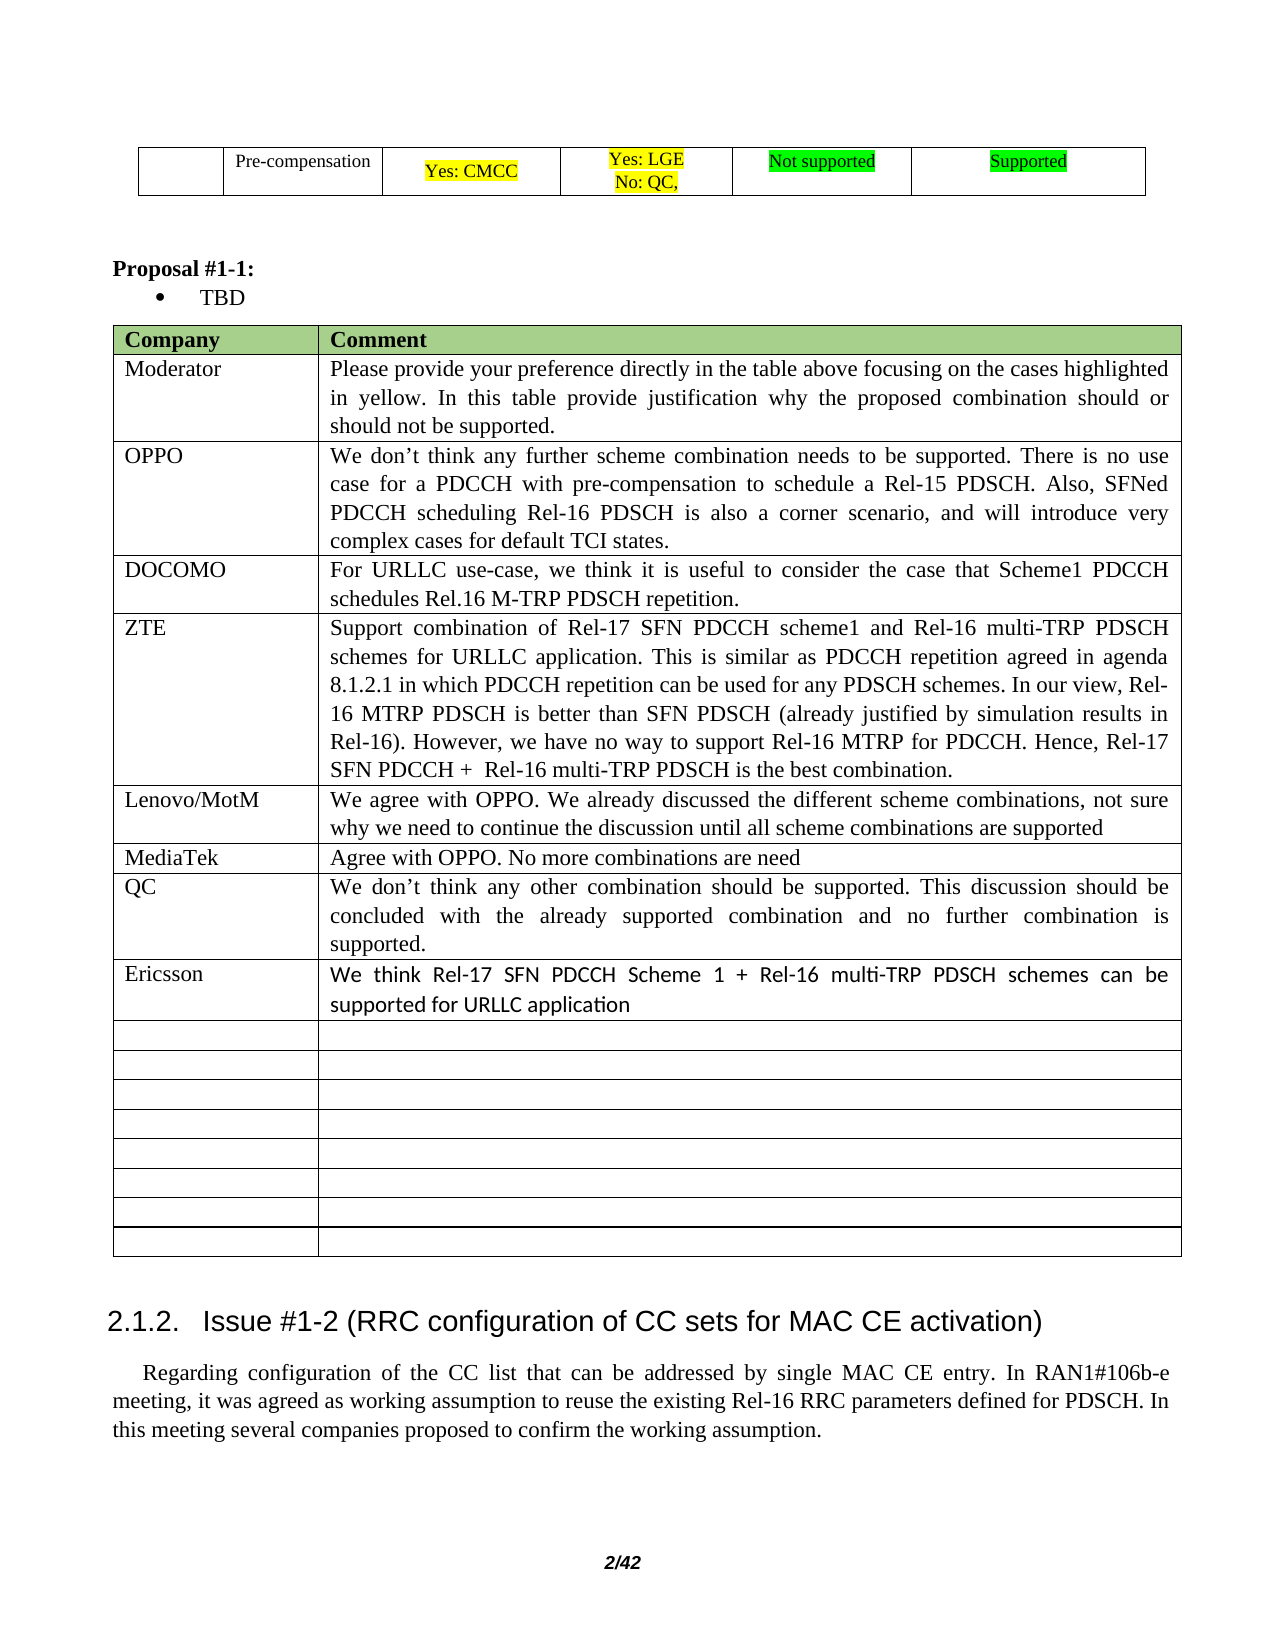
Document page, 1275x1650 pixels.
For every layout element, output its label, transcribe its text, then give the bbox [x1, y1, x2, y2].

table_cell [319, 1051, 1181, 1079]
table_cell [319, 1080, 1181, 1108]
subtitle Issue #1-2 (RRC configuration of CC sets for MAC CE activation) [107, 1304, 1172, 1338]
table_cell [319, 1110, 1181, 1138]
table_cell [114, 1051, 318, 1079]
table_cell [114, 1021, 318, 1049]
table_cell QC [114, 874, 318, 959]
table_cell Please provide your preference directly in the table above focusing on the cases highlighted in yellow. In this table provide justification why the proposed combination should or should not be supported. [319, 355, 1181, 441]
list TBD [156, 284, 1172, 310]
table_cell We don’t think any other combination should be supported. This discussion should be concluded with the already supported combination and no further combination is supported. [319, 874, 1181, 959]
table_cell [319, 1198, 1181, 1226]
table_cell [319, 1139, 1181, 1167]
table_cell Yes: CMCC [383, 148, 560, 195]
table_cell [114, 1139, 318, 1167]
table_cell We think Rel-17 SFN PDCCH Scheme 1 + Rel-16 multi-TRP PDSCH schemes can be supported for URLLC application [319, 960, 1181, 1020]
table_cell We don’t think any further scheme combination needs to be supported. There is no use case for a PDCCH with pre-compensation to schedule a Rel-15 PDSCH. Also, SFNed PDCCH scheduling Rel-16 PDSCH is also a corner scenario, and will introduce very complex cases for default TCI states. [319, 442, 1181, 555]
text Regarding configuration of the CC list that can be addressed by single MAC CE entry. In RAN1#106b-e meeting, it was agreed as working assumption to reuse the existing Rel-16 RRC parameters defined for PDSCH. In this meeting several companies proposed to confirm the working assumption. [112, 1359, 1172, 1442]
text Proposal #1-1: [112, 255, 1172, 282]
table_cell ZTE [114, 614, 318, 785]
table_cell DOCOMO [114, 556, 318, 613]
table_cell We agree with OPPO. We already discussed the different scheme combinations, not sure why we need to continue the discussion until all scheme combinations are supported [319, 786, 1181, 843]
table_cell [114, 1080, 318, 1108]
table_cell For URLLC use-case, we think it is useful to consider the case that Scheme1 PDCCH schedules Rel.16 M-TRP PDSCH repetition. [319, 556, 1181, 613]
table_cell Supported [912, 148, 1145, 195]
table_cell Lenovo/MotM [114, 786, 318, 843]
table_header Comment [319, 326, 1181, 354]
table_cell [319, 1021, 1181, 1049]
table_cell Ericsson [114, 960, 318, 1020]
table_cell Yes: LGE No: QC, [561, 148, 732, 195]
table_cell Support combination of Rel-17 SFN PDCCH scheme1 and Rel-16 multi-TRP PDSCH schemes for URLLC application. This is similar as PDCCH repetition agreed in agenda 8.1.2.1 in which PDCCH repetition can be used for any PDSCH schemes. In our view, Rel-16 MTRP PDSCH is better than SFN PDSCH (already justified by simulation results in Rel-16). However, we have no way to support Rel-16 MTRP for PDCCH. Hence, Rel-17 SFN PDCCH + Rel-16 multi-TRP PDSCH is the best combination. [319, 614, 1181, 785]
table_cell [114, 1228, 318, 1256]
table_cell Moderator [114, 355, 318, 441]
table_cell [114, 1198, 318, 1226]
table_cell [114, 1169, 318, 1197]
table_cell Not supported [733, 148, 911, 195]
table_cell [114, 1110, 318, 1138]
table_cell MediaTek [114, 844, 318, 872]
table_cell Agree with OPPO. No more combinations are need [319, 844, 1181, 872]
table_cell OPPO [114, 442, 318, 555]
table_header Company [114, 326, 318, 354]
table_cell [319, 1169, 1181, 1197]
table_cell [319, 1228, 1181, 1256]
table_cell Pre-compensation [224, 148, 382, 195]
